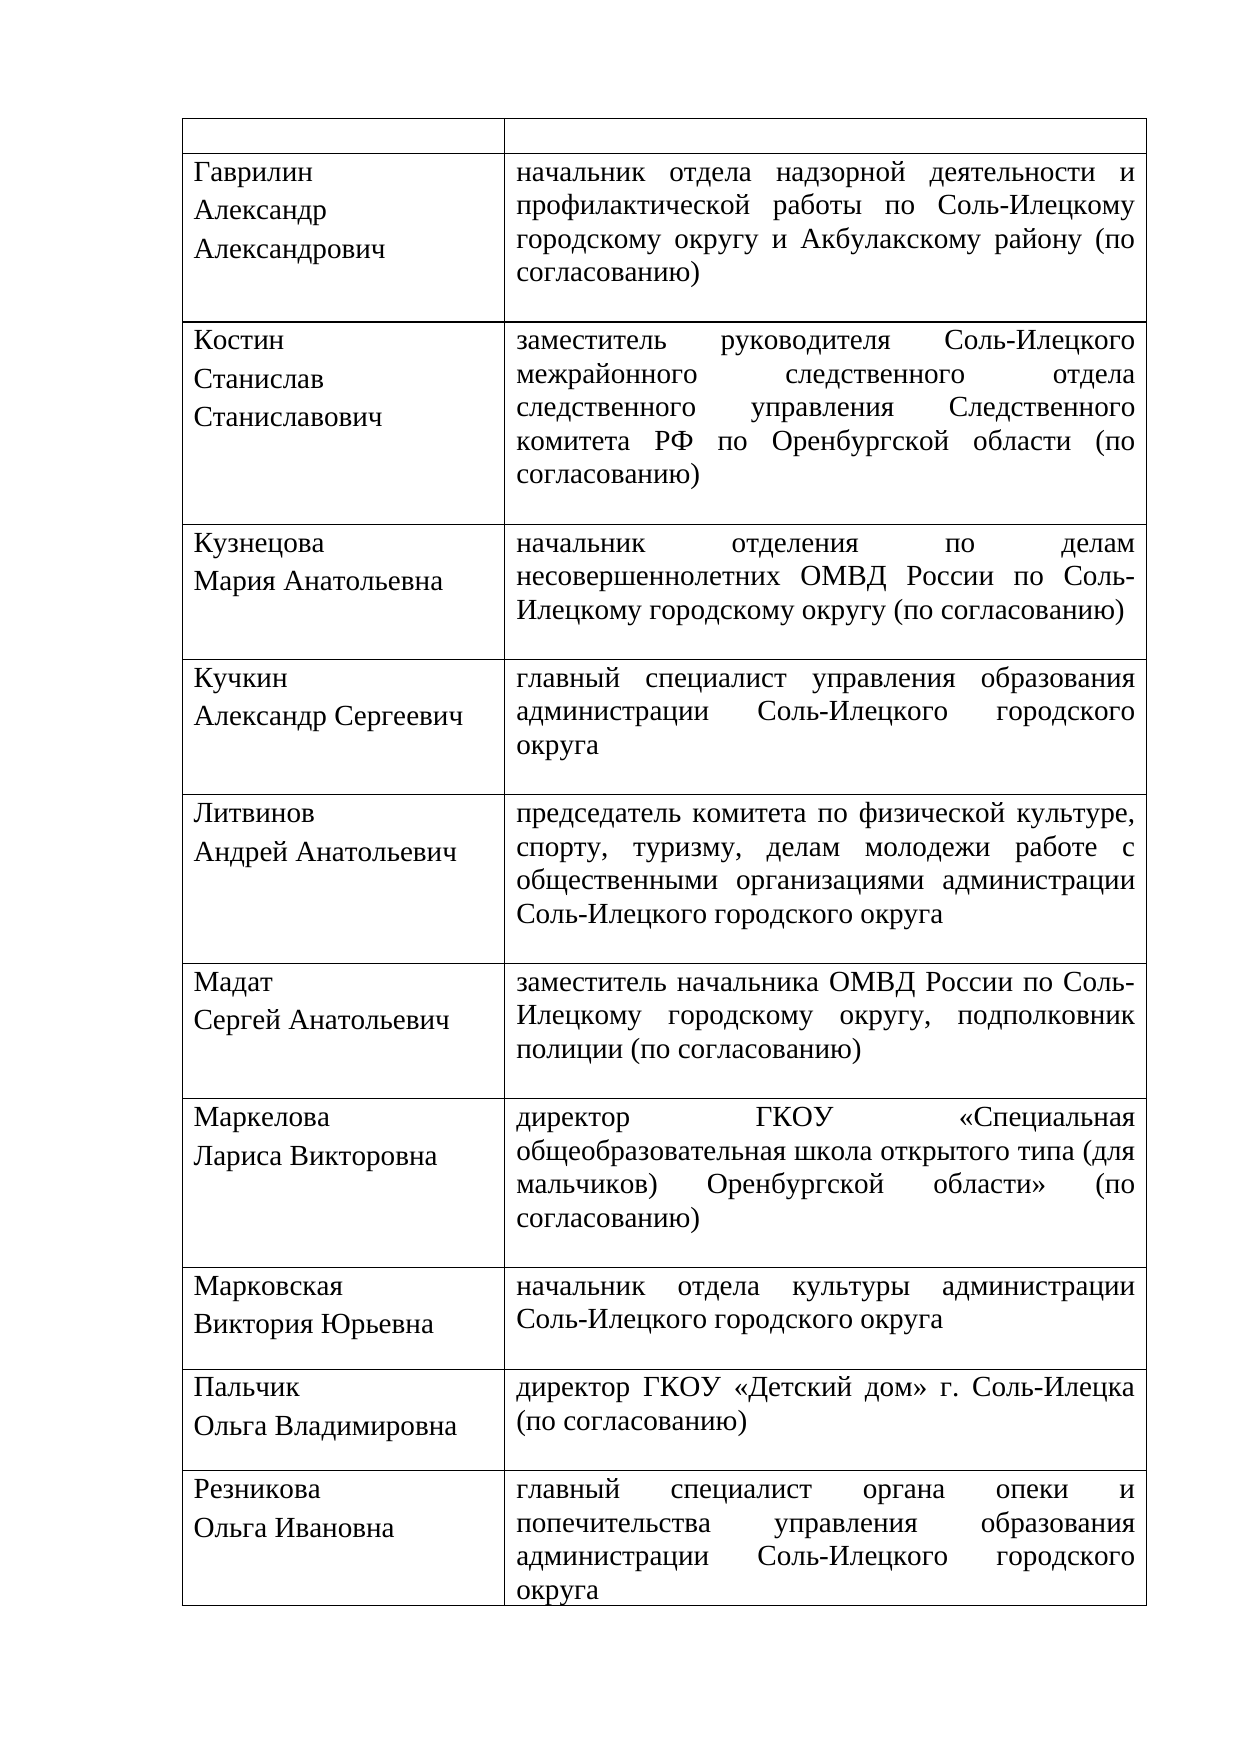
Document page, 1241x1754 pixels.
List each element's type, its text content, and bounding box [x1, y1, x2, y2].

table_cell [505, 119, 1146, 153]
table_cell начальник отдела надзорной деятельности и профилактической работы по Соль-Илецкому городскому округу и Акбулакскому району (по согласованию) [505, 154, 1146, 321]
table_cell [505, 1471, 1146, 1605]
table_cell председатель комитета по физической культуре, спорту, туризму, делам молодежи работе с общественными организациями администрации Соль-Илецкого городского округа [505, 795, 1146, 963]
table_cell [183, 119, 504, 153]
table_cell директор ГКОУ «Специальная общеобразовательная школа открытого типа (для мальчиков) Оренбургской области» (по согласованию) [505, 1099, 1146, 1267]
table_cell Кузнецова Мария Анатольевна [183, 525, 504, 659]
table_cell Марковская Виктория Юрьевна [183, 1268, 504, 1368]
table_cell директор ГКОУ «Детский дом» г. Соль-Илецка (по согласованию) [505, 1370, 1146, 1470]
table_cell Гаврилин Александр Александрович [183, 154, 504, 321]
table_cell заместитель руководителя Соль-Илецкого межрайонного следственного отдела следственного управления Следственного комитета РФ по Оренбургской области (по согласованию) [505, 323, 1146, 524]
table_cell главный специалист управления образования администрации Соль-Илецкого городского округа [505, 660, 1146, 794]
table_cell заместитель начальника ОМВД России по Соль-Илецкому городскому округу, подполковник полиции (по согласованию) [505, 964, 1146, 1098]
table_cell начальник отдела культуры администрации Соль-Илецкого городского округа [505, 1268, 1146, 1368]
table_cell Пальчик Ольга Владимировна [183, 1370, 504, 1470]
table_cell начальник отделения по делам несовершеннолетних ОМВД России по Соль-Илецкому городскому округу (по согласованию) [505, 525, 1146, 659]
table_cell Мадат Сергей Анатольевич [183, 964, 504, 1098]
table_cell Костин Станислав Станиславович [183, 323, 504, 524]
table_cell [183, 1471, 504, 1605]
table_cell Литвинов Андрей Анатольевич [183, 795, 504, 963]
table_cell Маркелова Лариса Викторовна [183, 1099, 504, 1267]
table_cell Кучкин Александр Сергеевич [183, 660, 504, 794]
